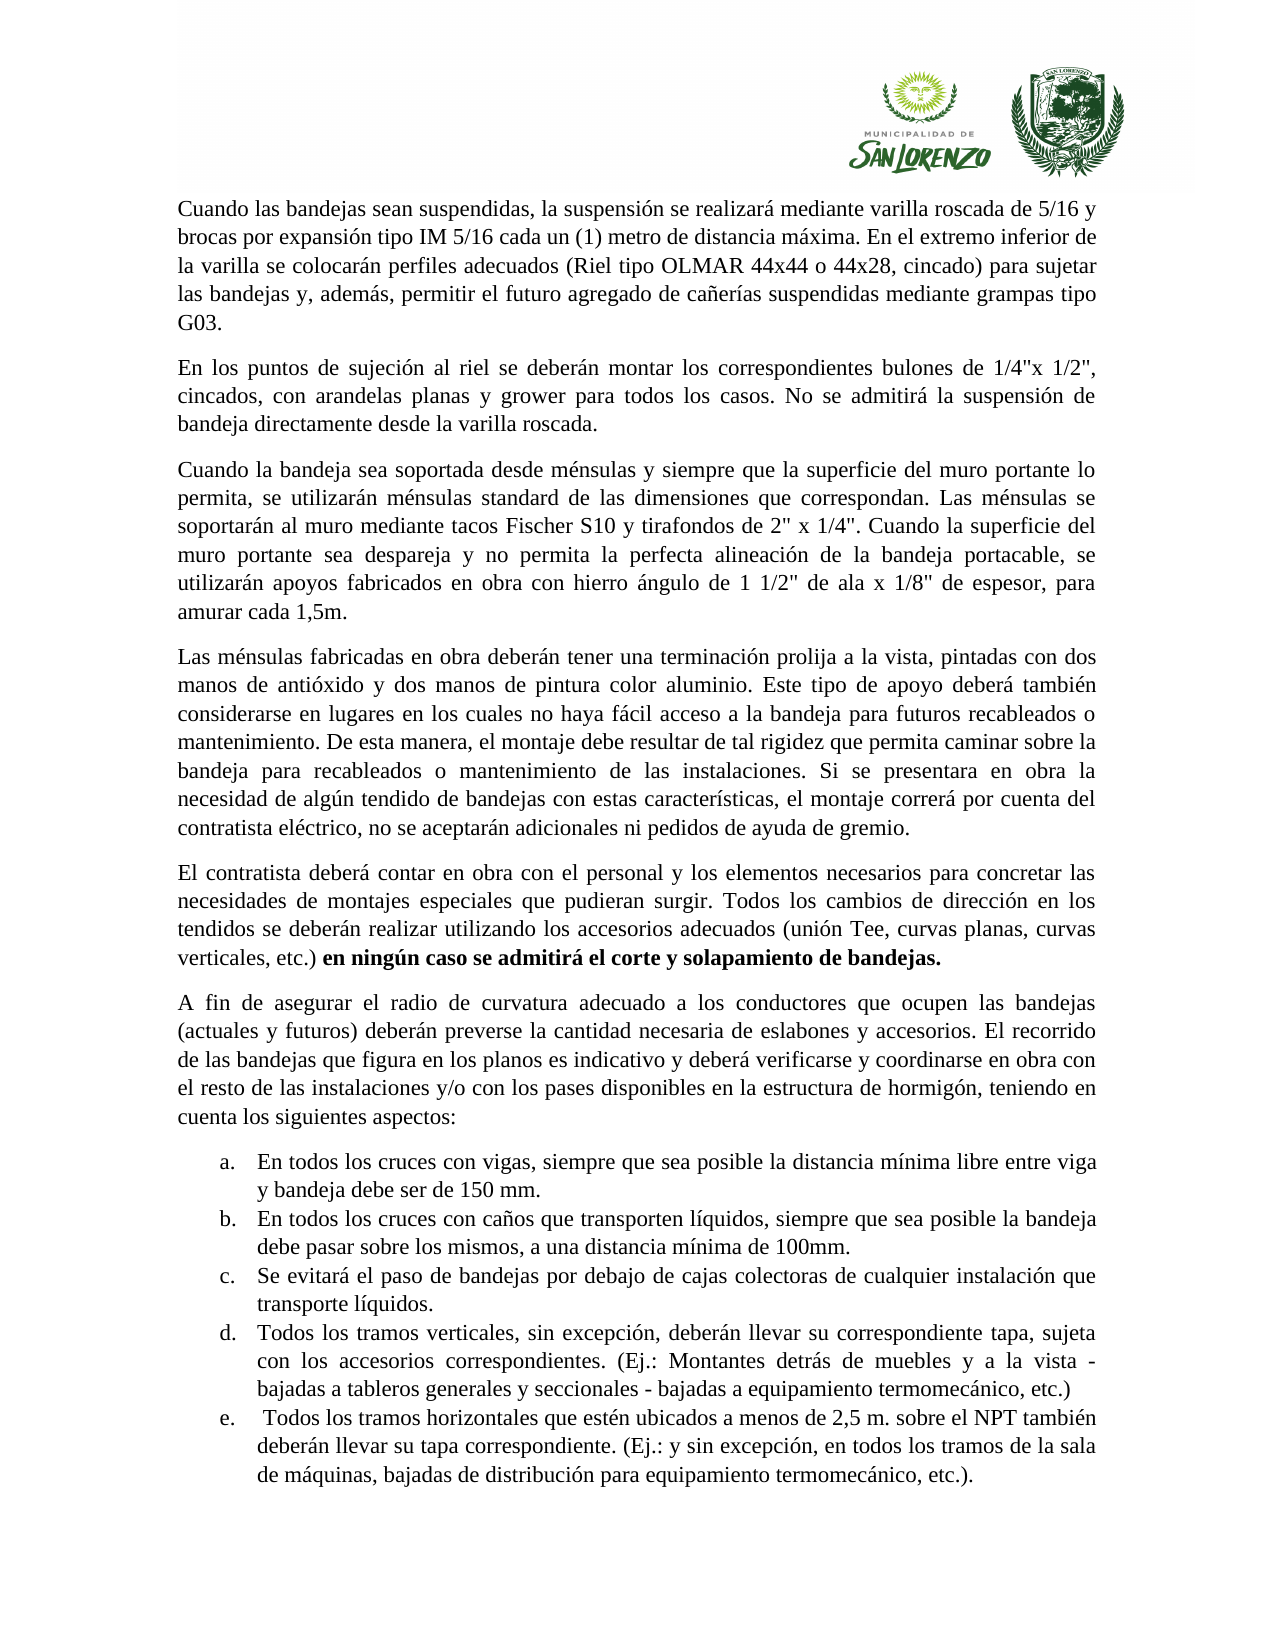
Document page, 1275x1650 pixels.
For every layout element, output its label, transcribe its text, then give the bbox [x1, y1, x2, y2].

list Todos los tramos horizontales que estén ubicados a menos de 2,5 m. sobre el NPT también deberán llevar su tapa correspondiente. (Ej.: y sin excepción, en todos los tramos de la sala de máquinas, bajadas de distribución para equipamiento termomecánico, etc.). [219, 1404, 1098, 1487]
list En todos los cruces con caños que transporten líquidos, siempre que sea posible la bandeja debe pasar sobre los mismos, a una distancia mínima de 100mm. [219, 1205, 1098, 1259]
text Cuando la bandeja sea soportada desde ménsulas y siempre que la superficie del muro portante lo permita, se utilizarán ménsulas standard de las dimensiones que correspondan. Las ménsulas se soportarán al muro mediante tacos Fischer S10 y tirafondos de 2" x 1/4". Cuando la superficie del muro portante sea despareja y no permita la perfecta alineación de la bandeja portacable, se utilizarán apoyos fabricados en obra con hierro ángulo de 1 1/2" de ala x 1/8" de espesor, para amurar cada 1,5m. [177, 456, 1098, 624]
text Las ménsulas fabricadas en obra deberán tener una terminación prolija a la vista, pintadas con dos manos de antióxido y dos manos de pintura color aluminio. Este tipo de apoyo deberá también considerarse en lugares en los cuales no haya fácil acceso a la bandeja para futuros recableados o mantenimiento. De esta manera, el montaje debe resultar de tal rigidez que permita caminar sobre la bandeja para recableados o mantenimiento de las instalaciones. Si se presentara en obra la necesidad de algún tendido de bandejas con estas características, el montaje correrá por cuenta del contratista eléctrico, no se aceptarán adicionales ni pedidos de ayuda de gremio. [177, 643, 1098, 840]
list Se evitará el paso de bandejas por debajo de cajas colectoras de cualquier instalación que transporte líquidos. [219, 1262, 1098, 1316]
text El contratista deberá contar en obra con el personal y los elementos necesarios para concretar las necesidades de montajes especiales que pudieran surgir. Todos los cambios de dirección en los tendidos se deberán realizar utilizando los accesorios adecuados (unión Tee, curvas planas, curvas verticales, etc.) en ningún caso se admitirá el corte y solapamiento de bandejas. [177, 859, 1098, 970]
list Todos los tramos verticales, sin excepción, deberán llevar su correspondiente tapa, sujeta con los accesorios correspondientes. (Ej.: Montantes detrás de muebles y a la vista - bajadas a tableros generales y seccionales - bajadas a equipamiento termomecánico, etc.) [219, 1318, 1098, 1402]
text En los puntos de sujeción al riel se deberán montar los correspondientes bulones de 1/4"x 1/2", cincados, con arandelas planas y grower para todos los casos. No se admitirá la suspensión de bandeja directamente desde la varilla roscada. [177, 354, 1098, 437]
list En todos los cruces con vigas, siempre que sea posible la distancia mínima libre entre viga y bandeja debe ser de 150 mm. [219, 1148, 1098, 1203]
picture [177, 0, 1196, 193]
text Cuando las bandejas sean suspendidas, la suspensión se realizará mediante varilla roscada de 5/16 y brocas por expansión tipo IM 5/16 cada un (1) metro de distancia máxima. En el extremo inferior de la varilla se colocarán perfiles adecuados (Riel tipo OLMAR 44x44 o 44x28, cincado) para sujetar las bandejas y, además, permitir el futuro agregado de cañerías suspendidas mediante grampas tipo G03. [177, 148, 1098, 335]
text A fin de asegurar el radio de curvatura adecuado a los conductores que ocupen las bandejas (actuales y futuros) deberán preverse la cantidad necesaria de eslabones y accesorios. El recorrido de las bandejas que figura en los planos es indicativo y deberá verificarse y coordinarse en obra con el resto de las instalaciones y/o con los pases disponibles en la estructura de hormigón, teniendo en cuenta los siguientes aspectos: [177, 989, 1098, 1129]
